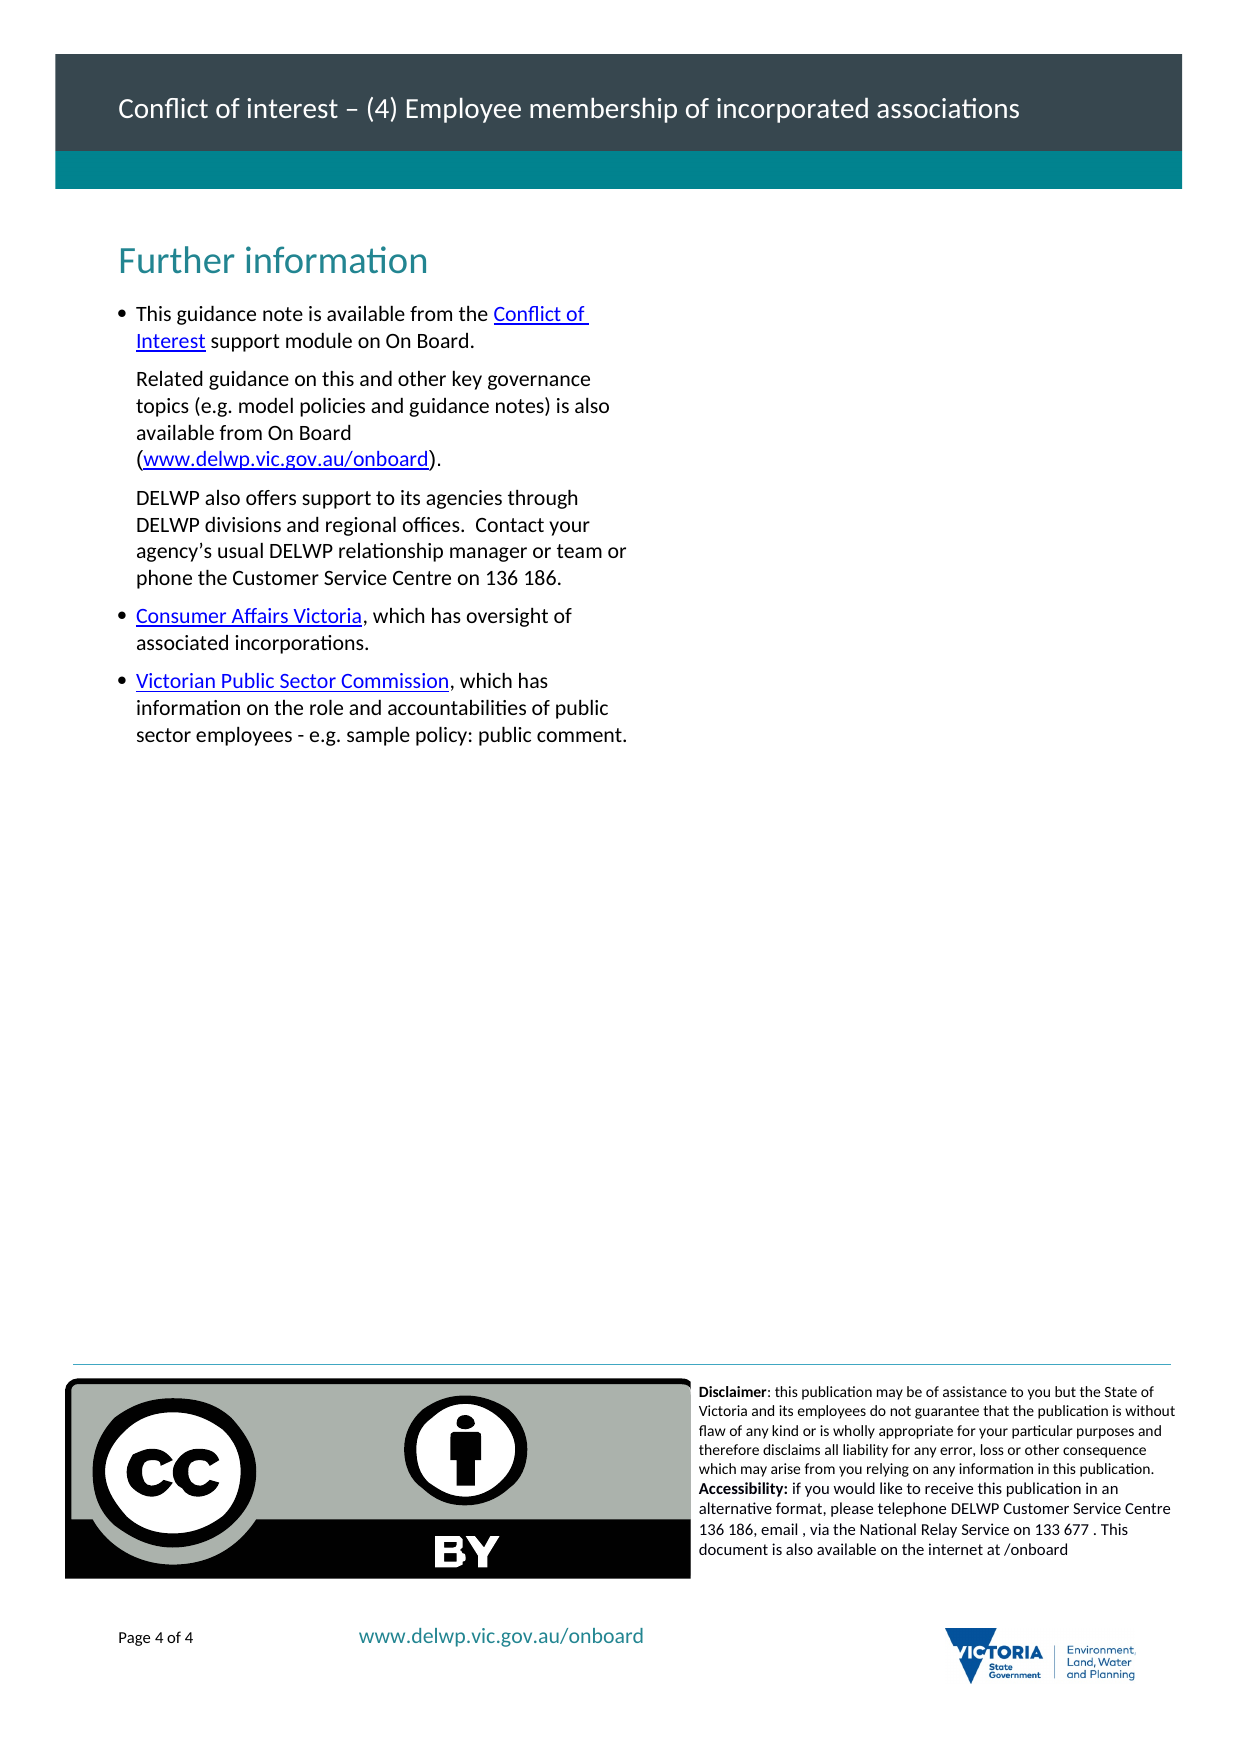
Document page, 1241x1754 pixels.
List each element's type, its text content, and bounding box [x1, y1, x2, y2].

picture [945, 1628, 1136, 1684]
text Related guidance on this and other key governance topics (e.g. model policies and guidance notes) is also available from On Board (www.delwp.vic.gov.au/onboard). [118, 366, 635, 472]
list Victorian Public Sector Commission, which has information on the role and accountabilities of public sector employees - e.g. sample policy: public comment. [118, 668, 635, 748]
subtitle Further information [118, 236, 635, 283]
picture [55, 54, 1183, 189]
list Consumer Affairs Victoria, which has oversight of associated incorporations. [118, 602, 635, 656]
list This guidance note is available from the Conflict of Interest support module on On Board. [118, 301, 635, 354]
text DELWP also offers support to its agencies through DELWP divisions and regional offices. Contact your agency’s usual DELWP relationship manager or team or phone the Customer Service Centre on 136 186. [118, 484, 635, 591]
